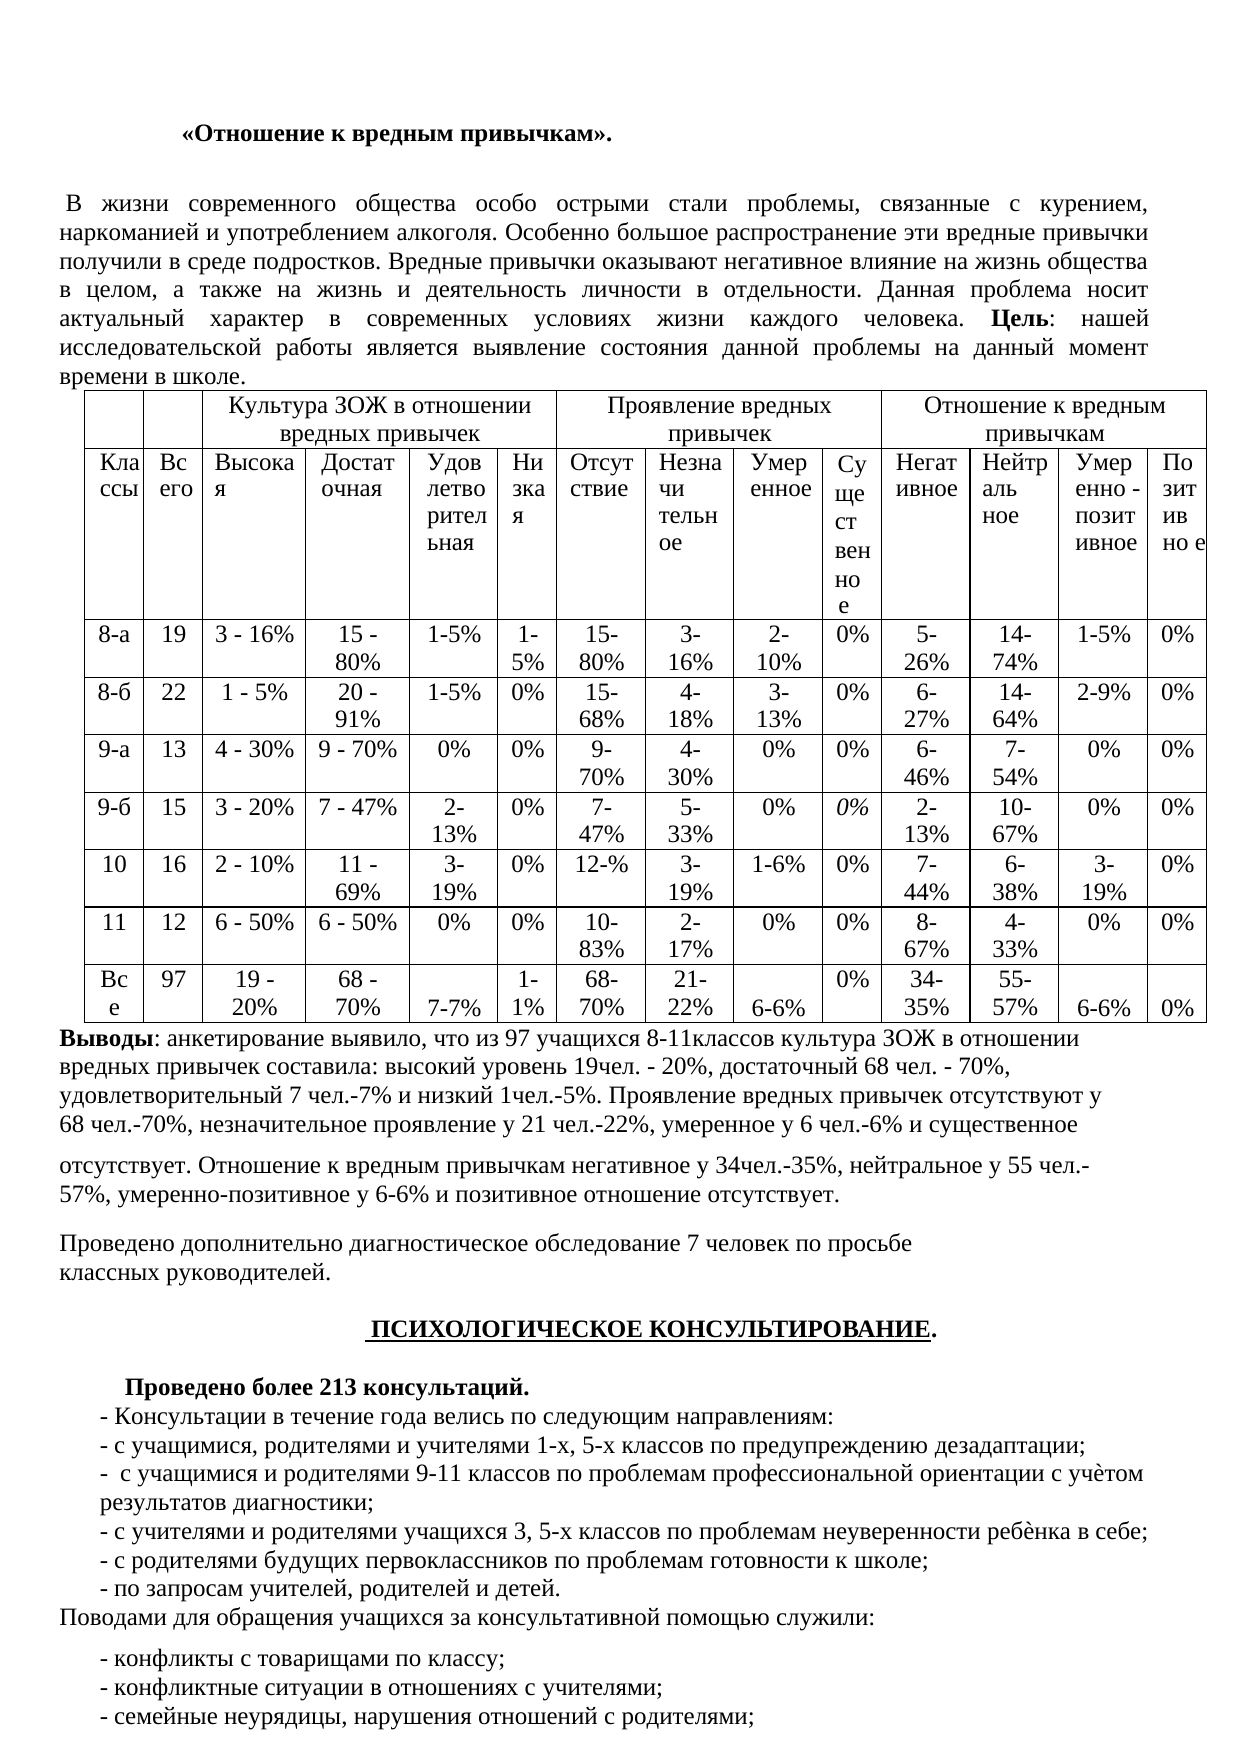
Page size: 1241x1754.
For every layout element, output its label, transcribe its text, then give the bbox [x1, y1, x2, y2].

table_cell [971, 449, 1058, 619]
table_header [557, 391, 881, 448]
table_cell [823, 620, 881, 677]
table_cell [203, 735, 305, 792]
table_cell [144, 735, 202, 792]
list семейные неурядицы, нарушения отношений с родителями; [99, 1701, 1196, 1730]
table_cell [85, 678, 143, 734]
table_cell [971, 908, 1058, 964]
list Консультации в течение года велись по следующим направлениям: [99, 1401, 835, 1430]
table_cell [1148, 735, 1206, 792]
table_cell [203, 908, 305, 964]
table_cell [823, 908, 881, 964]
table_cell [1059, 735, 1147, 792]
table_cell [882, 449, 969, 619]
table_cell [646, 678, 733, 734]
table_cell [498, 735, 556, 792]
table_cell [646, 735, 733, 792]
text Поводами для обращения учащихся за консультативной помощью служили: [59, 1602, 1196, 1631]
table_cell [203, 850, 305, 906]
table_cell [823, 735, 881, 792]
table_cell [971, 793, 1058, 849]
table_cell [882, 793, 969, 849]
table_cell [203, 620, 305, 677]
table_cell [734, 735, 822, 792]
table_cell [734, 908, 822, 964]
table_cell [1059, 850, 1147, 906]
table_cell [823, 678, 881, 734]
text отсутствует. Отношение к вредным привычкам негативное у 34чел.-35%, нейтральное у 55 чел.-57%, умеренно-позитивное у 6-6% и позитивное отношение отсутствует. [59, 1150, 1125, 1208]
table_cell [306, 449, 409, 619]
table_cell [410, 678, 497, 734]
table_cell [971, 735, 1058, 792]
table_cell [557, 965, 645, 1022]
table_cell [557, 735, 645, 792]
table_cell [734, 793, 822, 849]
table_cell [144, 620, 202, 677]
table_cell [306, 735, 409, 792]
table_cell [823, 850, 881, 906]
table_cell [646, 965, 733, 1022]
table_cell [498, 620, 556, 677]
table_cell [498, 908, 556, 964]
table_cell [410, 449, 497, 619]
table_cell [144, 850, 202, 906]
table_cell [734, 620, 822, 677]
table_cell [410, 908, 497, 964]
text В жизни современного общества особо острыми стали проблемы, связанные с курением, наркоманией и употреблением алкоголя. Особенно большое распространение эти вредные привычки получили в среде подростков. Вредные привычки оказывают негативное влияние на жизнь общества в целом, а также на жизнь и деятельность личности в отдельности. Данная проблема носит актуальный характер в современных условиях жизни каждого человека. Цель: нашей исследовательской работы является выявление состояния данной проблемы на данный момент времени в школе. [59, 188, 1149, 389]
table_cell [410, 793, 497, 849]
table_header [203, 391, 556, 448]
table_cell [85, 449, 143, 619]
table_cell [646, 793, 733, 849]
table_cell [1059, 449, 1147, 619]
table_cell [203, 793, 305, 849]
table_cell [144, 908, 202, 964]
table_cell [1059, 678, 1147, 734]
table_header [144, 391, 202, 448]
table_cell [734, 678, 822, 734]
text Проведено дополнительно диагностическое обследование 7 человек по просьбе классных руководителей. [59, 1228, 1004, 1285]
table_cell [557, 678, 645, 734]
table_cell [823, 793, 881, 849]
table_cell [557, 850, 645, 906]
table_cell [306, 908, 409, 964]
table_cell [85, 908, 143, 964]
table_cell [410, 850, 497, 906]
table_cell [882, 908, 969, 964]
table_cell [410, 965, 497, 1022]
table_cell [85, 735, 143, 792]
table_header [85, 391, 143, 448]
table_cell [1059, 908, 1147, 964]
list с учащимися, родителями и учителями 1-х, 5-х классов по предупреждению дезадаптации; [99, 1430, 1196, 1458]
list с родителями будущих первоклассников по проблемам готовности к школе; [99, 1545, 1196, 1573]
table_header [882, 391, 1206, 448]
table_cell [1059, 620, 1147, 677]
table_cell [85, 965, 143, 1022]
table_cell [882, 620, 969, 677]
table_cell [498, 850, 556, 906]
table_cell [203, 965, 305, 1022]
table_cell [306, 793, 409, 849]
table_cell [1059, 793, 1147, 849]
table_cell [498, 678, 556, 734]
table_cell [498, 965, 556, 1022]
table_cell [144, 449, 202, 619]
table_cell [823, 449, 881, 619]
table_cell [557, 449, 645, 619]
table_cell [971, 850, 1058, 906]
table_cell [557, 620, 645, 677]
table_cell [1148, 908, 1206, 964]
subtitle ПСИХОЛОГИЧЕСКОЕ КОНСУЛЬТИРОВАНИЕ. [364, 1314, 1196, 1343]
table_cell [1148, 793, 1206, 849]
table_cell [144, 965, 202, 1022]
text Выводы: анкетирование выявило, что из 97 учащихся 8-11классов культура ЗОЖ в отношении вредных привычек составила: высокий уровень 19чел. - 20%, достаточный 68 чел. - 70%, удовлетворительный 7 чел.-7% и низкий 1чел.-5%. Проявление вредных привычек отсутствуют у 68 чел.-70%, незначительное проявление у 21 чел.-22%, умеренное у 6 чел.-6% и существенное [59, 1023, 1116, 1138]
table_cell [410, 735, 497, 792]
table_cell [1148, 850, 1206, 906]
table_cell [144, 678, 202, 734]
list с учащимися и родителями 9-11 классов по проблемам профессиональной ориентации с учѐтом результатов диагностики; [99, 1458, 1149, 1516]
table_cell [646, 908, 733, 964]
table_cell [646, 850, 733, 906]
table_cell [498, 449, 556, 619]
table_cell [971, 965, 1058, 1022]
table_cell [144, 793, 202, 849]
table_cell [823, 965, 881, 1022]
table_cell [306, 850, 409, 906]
text «Отношение к вредным привычкам». [181, 118, 1196, 147]
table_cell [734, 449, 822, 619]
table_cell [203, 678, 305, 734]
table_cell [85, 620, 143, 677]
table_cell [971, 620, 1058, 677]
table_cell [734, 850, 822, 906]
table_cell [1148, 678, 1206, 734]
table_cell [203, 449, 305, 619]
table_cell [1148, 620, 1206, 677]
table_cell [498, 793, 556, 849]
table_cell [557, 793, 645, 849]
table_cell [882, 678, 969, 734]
list конфликтные ситуации в отношениях с учителями; [99, 1672, 1196, 1701]
list конфликты с товарищами по классу; [99, 1643, 1196, 1672]
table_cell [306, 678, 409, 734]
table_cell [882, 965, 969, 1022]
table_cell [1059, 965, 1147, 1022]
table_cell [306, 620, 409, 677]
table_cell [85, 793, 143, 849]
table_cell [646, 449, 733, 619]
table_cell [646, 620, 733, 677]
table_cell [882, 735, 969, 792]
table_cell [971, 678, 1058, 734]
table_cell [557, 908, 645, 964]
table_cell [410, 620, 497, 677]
text Проведено более 213 консультаций. [124, 1372, 1196, 1401]
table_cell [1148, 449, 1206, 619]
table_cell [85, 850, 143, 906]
list с учителями и родителями учащихся 3, 5-х классов по проблемам неуверенности ребѐнка в себе; [99, 1516, 1196, 1545]
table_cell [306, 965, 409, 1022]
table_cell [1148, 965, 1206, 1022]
list по запросам учителей, родителей и детей. [99, 1573, 1196, 1602]
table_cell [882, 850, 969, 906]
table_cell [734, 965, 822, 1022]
